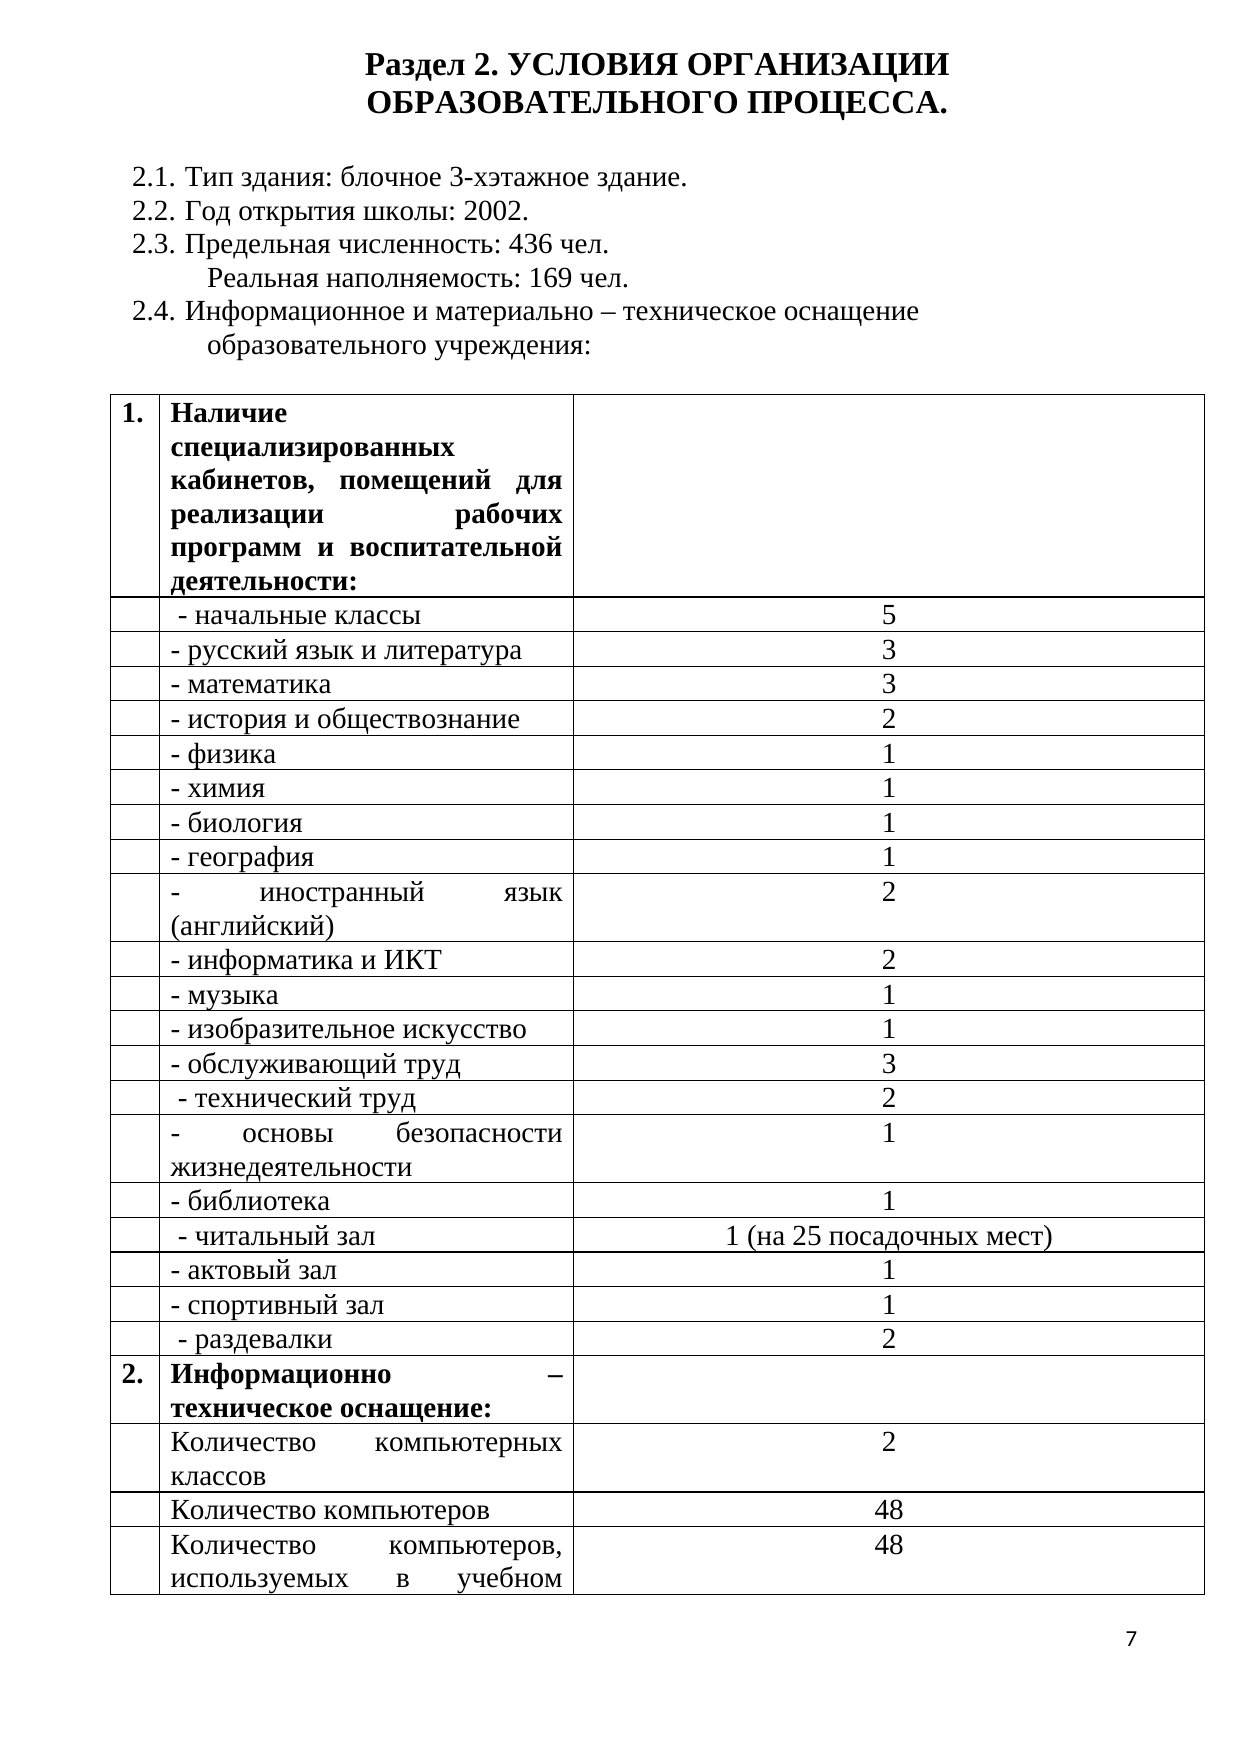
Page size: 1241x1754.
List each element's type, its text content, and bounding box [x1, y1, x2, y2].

list Информационное и материально – техническое оснащение образовательного учреждения: [132, 293, 1137, 361]
list Тип здания: блочное 3-хэтажное здание. [132, 159, 1137, 193]
text Раздел 2. УСЛОВИЯ ОРГАНИЗАЦИИ ОБРАЗОВАТЕЛЬНОГО ПРОЦЕССА. [177, 44, 1137, 121]
table_cell 2 [574, 942, 1204, 976]
table_cell [111, 1424, 159, 1491]
table_cell - физика [160, 736, 573, 769]
table_cell 2 [574, 1424, 1204, 1491]
table_cell - музыка [160, 977, 573, 1010]
table_cell 3 [574, 1046, 1204, 1079]
table_cell 3 [574, 667, 1204, 700]
table_cell 3 [574, 632, 1204, 666]
table_header Наличие специализированных кабинетов, помещений для реализации рабочих программ и воспитательной деятельности: [160, 395, 573, 596]
table_cell [111, 1011, 159, 1045]
table_cell - спортивный зал [160, 1287, 573, 1321]
table_header [574, 395, 1204, 596]
table_cell Количество компьютеров [160, 1493, 573, 1526]
table_cell 1 [574, 1287, 1204, 1321]
table_cell Информационно – техническое оснащение: [160, 1356, 573, 1423]
table_cell [111, 805, 159, 838]
table_cell [111, 632, 159, 666]
table_cell 1 [574, 736, 1204, 769]
table_cell - информатика и ИКТ [160, 942, 573, 976]
table_cell [111, 701, 159, 735]
table_cell - обслуживающий труд [160, 1046, 573, 1079]
table_cell - география [160, 840, 573, 873]
table_cell [111, 736, 159, 769]
table_cell [111, 942, 159, 976]
table_cell 2 [574, 1322, 1204, 1355]
table_cell [111, 770, 159, 804]
list Предельная численность: 436 чел. [132, 226, 1137, 260]
table_cell [111, 1115, 159, 1182]
table_cell - актовый зал [160, 1253, 573, 1286]
table_cell [111, 1253, 159, 1286]
table_cell - основы безопасности жизнедеятельности [160, 1115, 573, 1182]
table_cell 2 [574, 1081, 1204, 1114]
table_cell Количество компьютерных классов [160, 1424, 573, 1491]
table_cell 2 [574, 874, 1204, 941]
table_cell - изобразительное искусство [160, 1011, 573, 1045]
table_cell - история и обществознание [160, 701, 573, 735]
table_cell 48 [574, 1493, 1204, 1526]
table_cell 1 [574, 1115, 1204, 1182]
table_cell [111, 1183, 159, 1217]
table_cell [160, 1527, 573, 1594]
table_cell 1 [574, 977, 1204, 1010]
table_header 1. [111, 395, 159, 596]
table_cell 48 [574, 1527, 1204, 1594]
table_cell 2. [111, 1356, 159, 1423]
table_cell [111, 1493, 159, 1526]
table_cell [111, 840, 159, 873]
table_cell [111, 1287, 159, 1321]
table_cell [111, 1527, 159, 1594]
table_cell - читальный зал [160, 1218, 573, 1251]
table_cell - биология [160, 805, 573, 838]
list Год открытия школы: 2002. [132, 193, 1137, 226]
table_cell 1 [574, 1253, 1204, 1286]
table_cell [111, 1322, 159, 1355]
table_cell 5 [574, 598, 1204, 631]
table_cell - русский язык и литература [160, 632, 573, 666]
table_cell - начальные классы [160, 598, 573, 631]
table_cell - технический труд [160, 1081, 573, 1114]
table_cell [111, 598, 159, 631]
table_cell 1 [574, 1183, 1204, 1217]
table_cell [111, 1046, 159, 1079]
table_cell 1 [574, 840, 1204, 873]
table_cell [574, 1356, 1204, 1423]
table_cell [111, 1081, 159, 1114]
table_cell - математика [160, 667, 573, 700]
table_cell - библиотека [160, 1183, 573, 1217]
table_cell 1 [574, 1011, 1204, 1045]
table_cell 2 [574, 701, 1204, 735]
text Реальная наполняемость: 169 чел. [207, 260, 1137, 293]
table_cell [111, 667, 159, 700]
table_cell 1 [574, 805, 1204, 838]
table_cell 1 [574, 770, 1204, 804]
table_cell - иностранный язык (английский) [160, 874, 573, 941]
table_cell - химия [160, 770, 573, 804]
table_cell 1 (на 25 посадочных мест) [574, 1218, 1204, 1251]
table_cell [111, 977, 159, 1010]
table_cell - раздевалки [160, 1322, 573, 1355]
table_cell [111, 874, 159, 941]
table_cell [111, 1218, 159, 1251]
